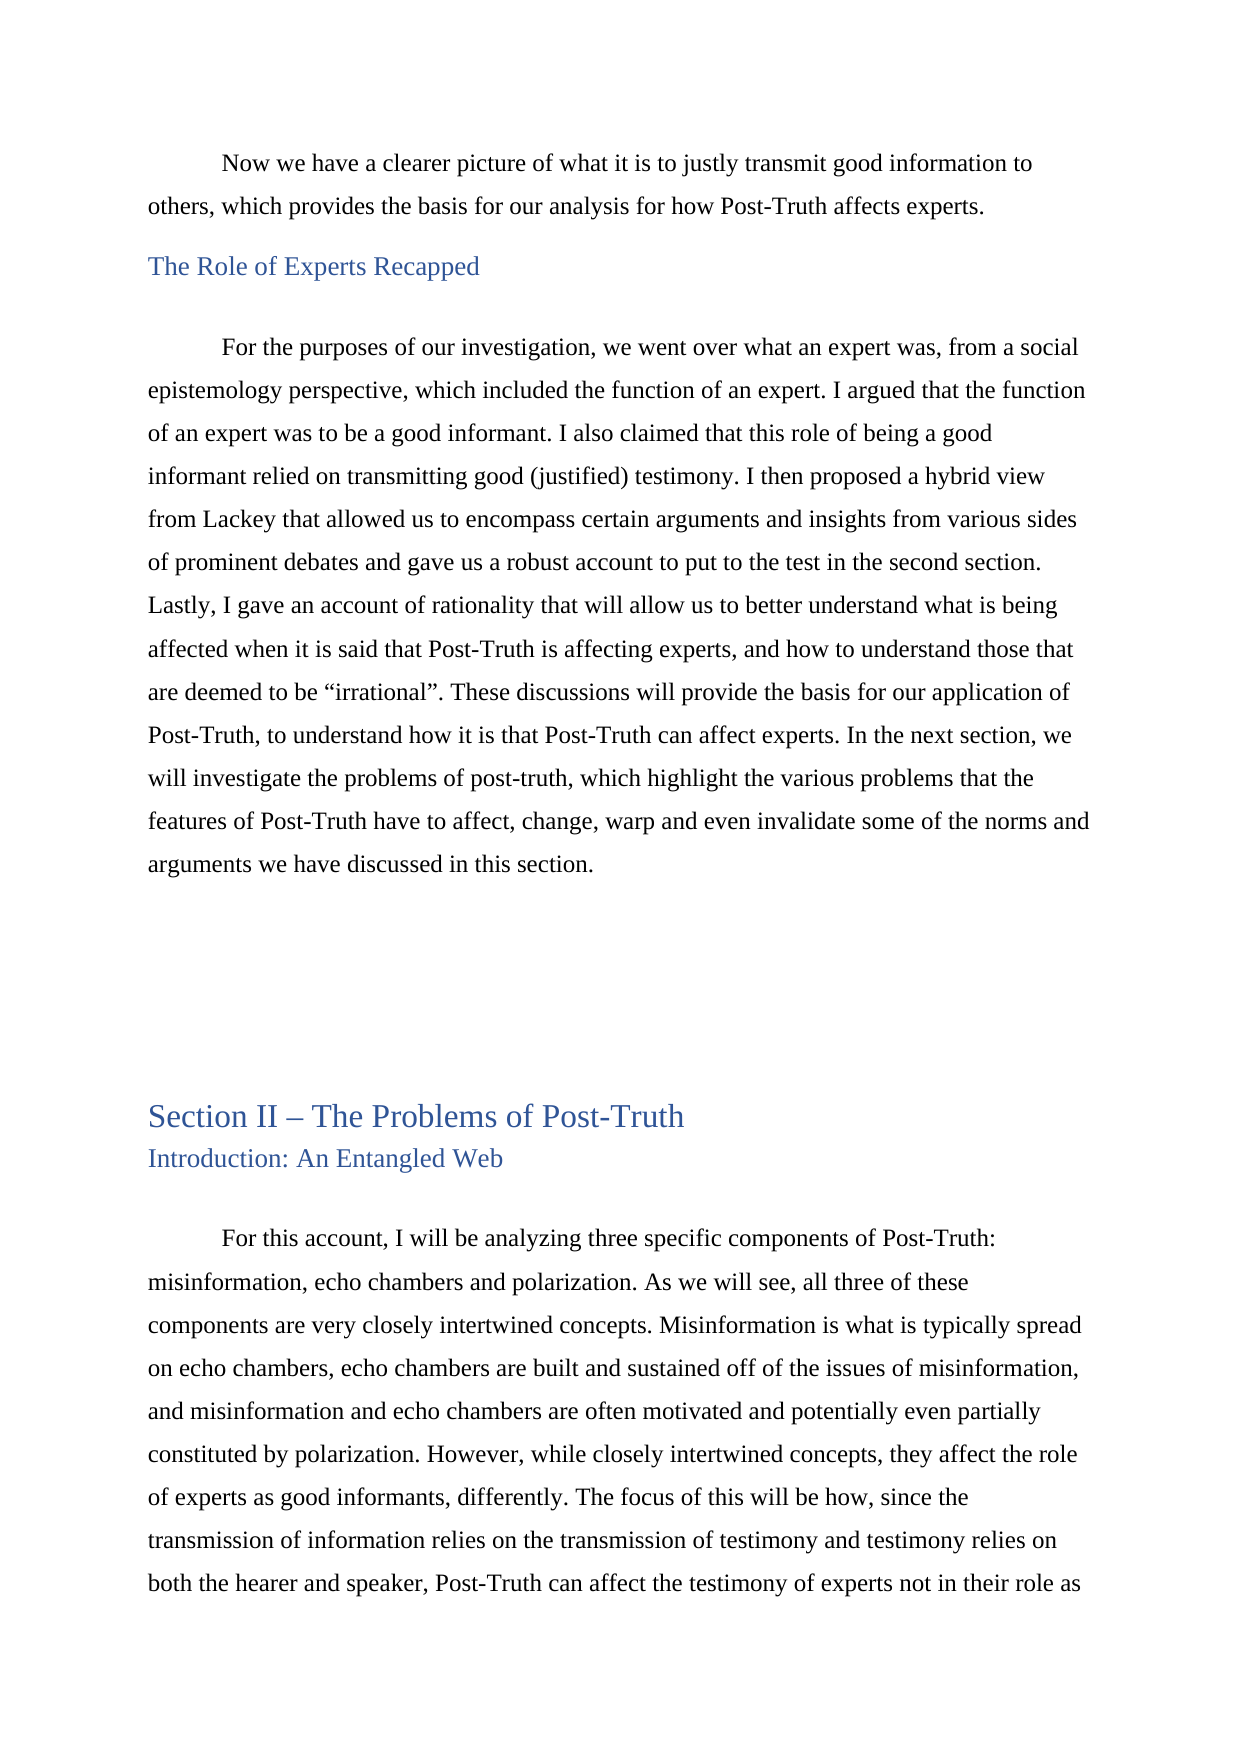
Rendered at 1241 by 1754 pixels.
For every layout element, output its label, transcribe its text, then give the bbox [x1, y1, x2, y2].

subtitle Introduction: An Entangled Web [148, 1142, 1093, 1173]
subtitle The Role of Experts Recapped [148, 251, 1093, 282]
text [148, 1223, 1093, 1597]
text For the purposes of our investigation, we went over what an expert was, from a social epistemology perspective, which included the function of an expert. I argued that the function of an expert was to be a good informant. I also claimed that this role of being a good informant relied on transmitting good (justified) testimony. I then proposed a hybrid view from Lackey that allowed us to encompass certain arguments and insights from various sides of prominent debates and gave us a robust account to put to the test in the second section. Lastly, I gave an account of rationality that will allow us to better understand what is being affected when it is said that Post-Truth is affecting experts, and how to understand those that are deemed to be “irrational”. These discussions will provide the basis for our application of Post-Truth, to understand how it is that Post-Truth can affect experts. In the next section, we will investigate the problems of post-truth, which highlight the various problems that the features of Post-Truth have to affect, change, warp and even invalidate some of the norms and arguments we have discussed in this section. [148, 332, 1093, 878]
subtitle Section II – The Problems of Post-Truth [148, 1097, 1093, 1135]
text Now we have a clearer picture of what it is to justly transmit good information to others, which provides the basis for our analysis for how Post-Truth affects experts. [148, 148, 1093, 219]
